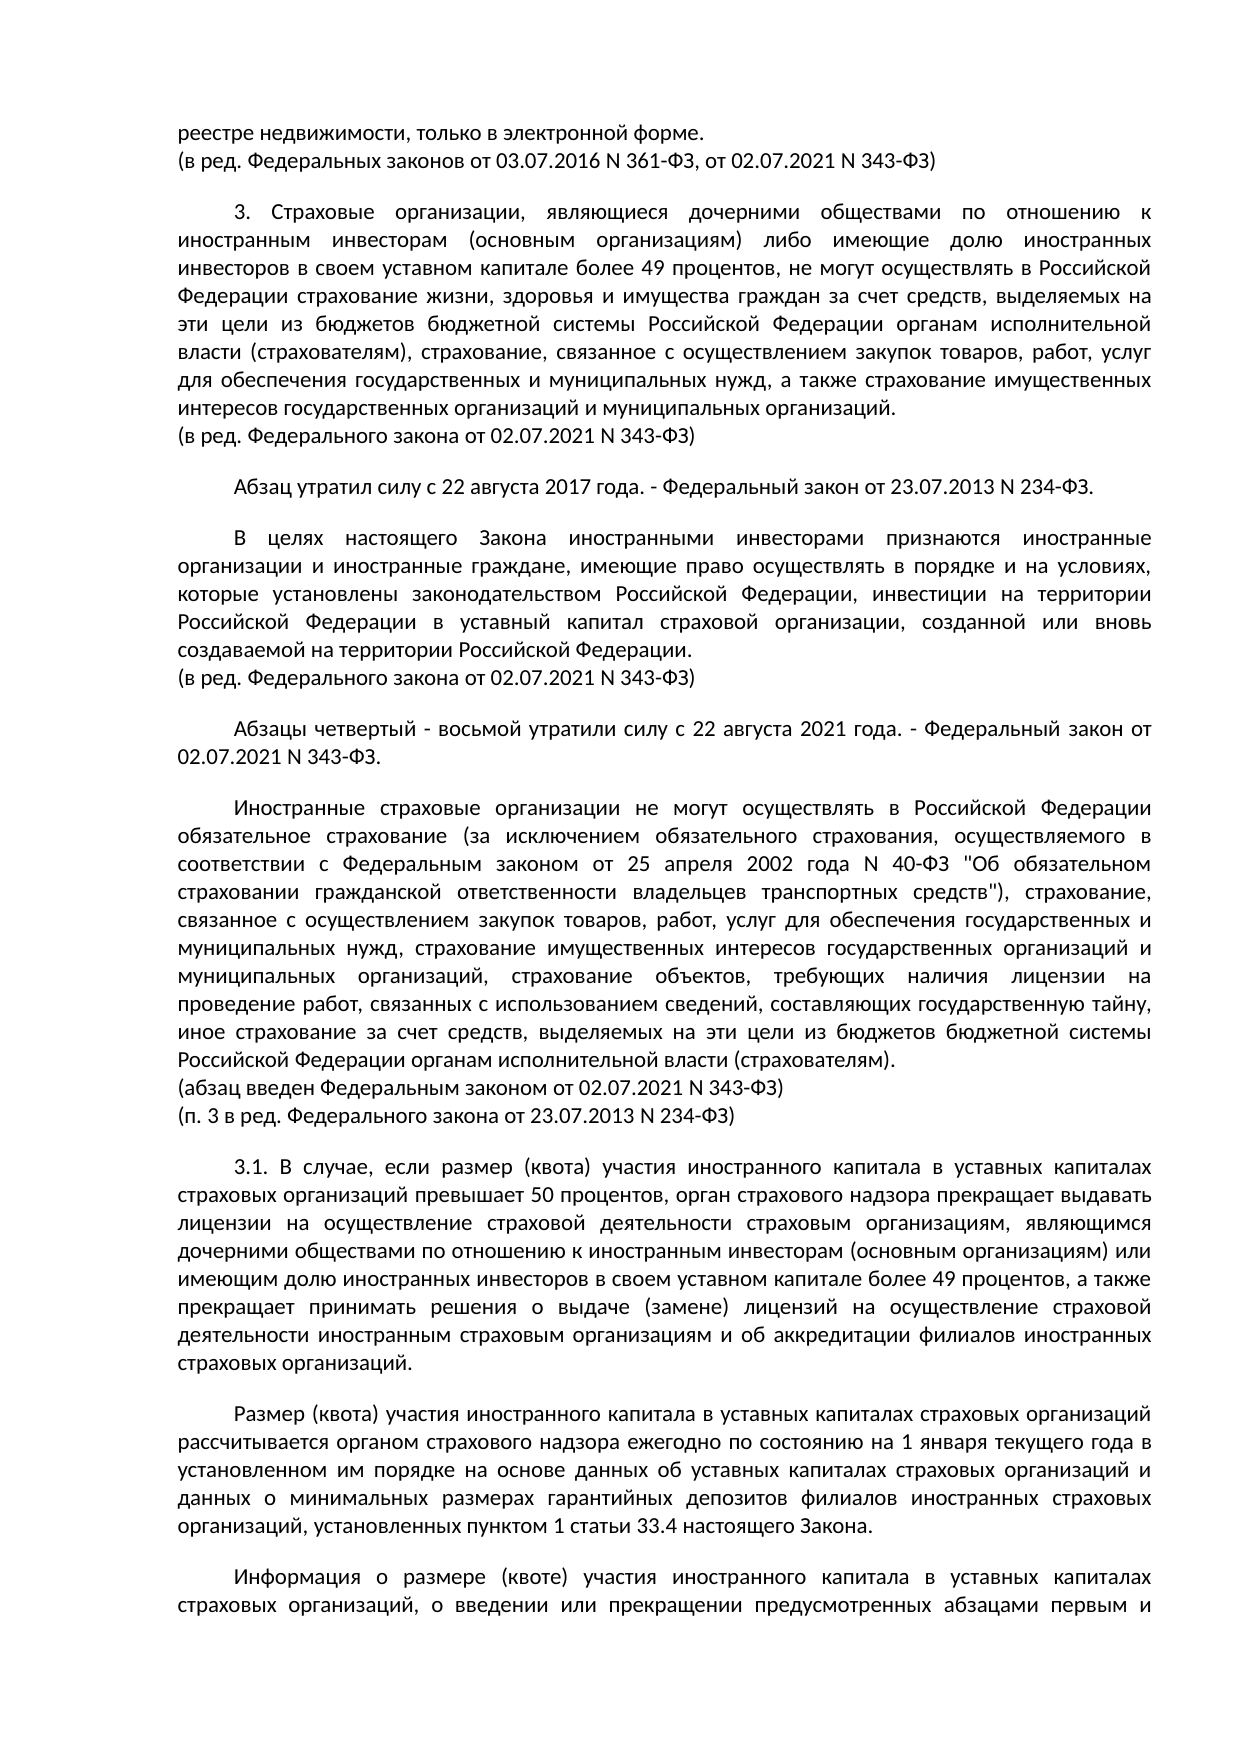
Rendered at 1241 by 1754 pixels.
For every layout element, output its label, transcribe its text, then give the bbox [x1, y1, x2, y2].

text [177, 118, 1152, 146]
text Иностранные страховые организации не могут осуществлять в Российской Федерации обязательное страхование (за исключением обязательного страхования, осуществляемого в соответствии с Федеральным законом от 25 апреля 2002 года N 40-ФЗ "Об обязательном страховании гражданской ответственности владельцев транспортных средств"), страхование, связанное с осуществлением закупок товаров, работ, услуг для обеспечения государственных и муниципальных нужд, страхование имущественных интересов государственных организаций и муниципальных организаций, страхование объектов, требующих наличия лицензии на проведение работ, связанных с использованием сведений, составляющих государственную тайну, иное страхование за счет средств, выделяемых на эти цели из бюджетов бюджетной системы Российской Федерации органам исполнительной власти (страхователям). [177, 793, 1152, 1073]
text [177, 1562, 1152, 1618]
text 3.1. В случае, если размер (квота) участия иностранного капитала в уставных капиталах страховых организаций превышает 50 процентов, орган страхового надзора прекращает выдавать лицензии на осуществление страховой деятельности страховым организациям, являющимся дочерними обществами по отношению к иностранным инвесторам (основным организациям) или имеющим долю иностранных инвесторов в своем уставном капитале более 49 процентов, а также прекращает принимать решения о выдаче (замене) лицензий на осуществление страховой деятельности иностранным страховым организациям и об аккредитации филиалов иностранных страховых организаций. [177, 1152, 1152, 1376]
text (п. 3 в ред. Федерального закона от 23.07.2013 N 234-ФЗ) [177, 1101, 1152, 1129]
text Абзацы четвертый - восьмой утратили силу с 22 августа 2021 года. - Федеральный закон от 02.07.2021 N 343-ФЗ. [177, 714, 1152, 770]
text (в ред. Федерального закона от 02.07.2021 N 343-ФЗ) [177, 421, 1152, 449]
text В целях настоящего Закона иностранными инвесторами признаются иностранные организации и иностранные граждане, имеющие право осуществлять в порядке и на условиях, которые установлены законодательством Российской Федерации, инвестиции на территории Российской Федерации в уставный капитал страховой организации, созданной или вновь создаваемой на территории Российской Федерации. [177, 523, 1152, 663]
text 3. Страховые организации, являющиеся дочерними обществами по отношению к иностранным инвесторам (основным организациям) либо имеющие долю иностранных инвесторов в своем уставном капитале более 49 процентов, не могут осуществлять в Российской Федерации страхование жизни, здоровья и имущества граждан за счет средств, выделяемых на эти цели из бюджетов бюджетной системы Российской Федерации органам исполнительной власти (страхователям), страхование, связанное с осуществлением закупок товаров, работ, услуг для обеспечения государственных и муниципальных нужд, а также страхование имущественных интересов государственных организаций и муниципальных организаций. [177, 197, 1152, 421]
text (абзац введен Федеральным законом от 02.07.2021 N 343-ФЗ) [177, 1073, 1152, 1101]
text Размер (квота) участия иностранного капитала в уставных капиталах страховых организаций рассчитывается органом страхового надзора ежегодно по состоянию на 1 января текущего года в установленном им порядке на основе данных об уставных капиталах страховых организаций и данных о минимальных размерах гарантийных депозитов филиалов иностранных страховых организаций, установленных пунктом 1 статьи 33.4 настоящего Закона. [177, 1399, 1152, 1539]
text (в ред. Федеральных законов от 03.07.2016 N 361-ФЗ, от 02.07.2021 N 343-ФЗ) [177, 146, 1152, 174]
text Абзац утратил силу с 22 августа 2017 года. - Федеральный закон от 23.07.2013 N 234-ФЗ. [177, 472, 1152, 500]
text (в ред. Федерального закона от 02.07.2021 N 343-ФЗ) [177, 663, 1152, 691]
